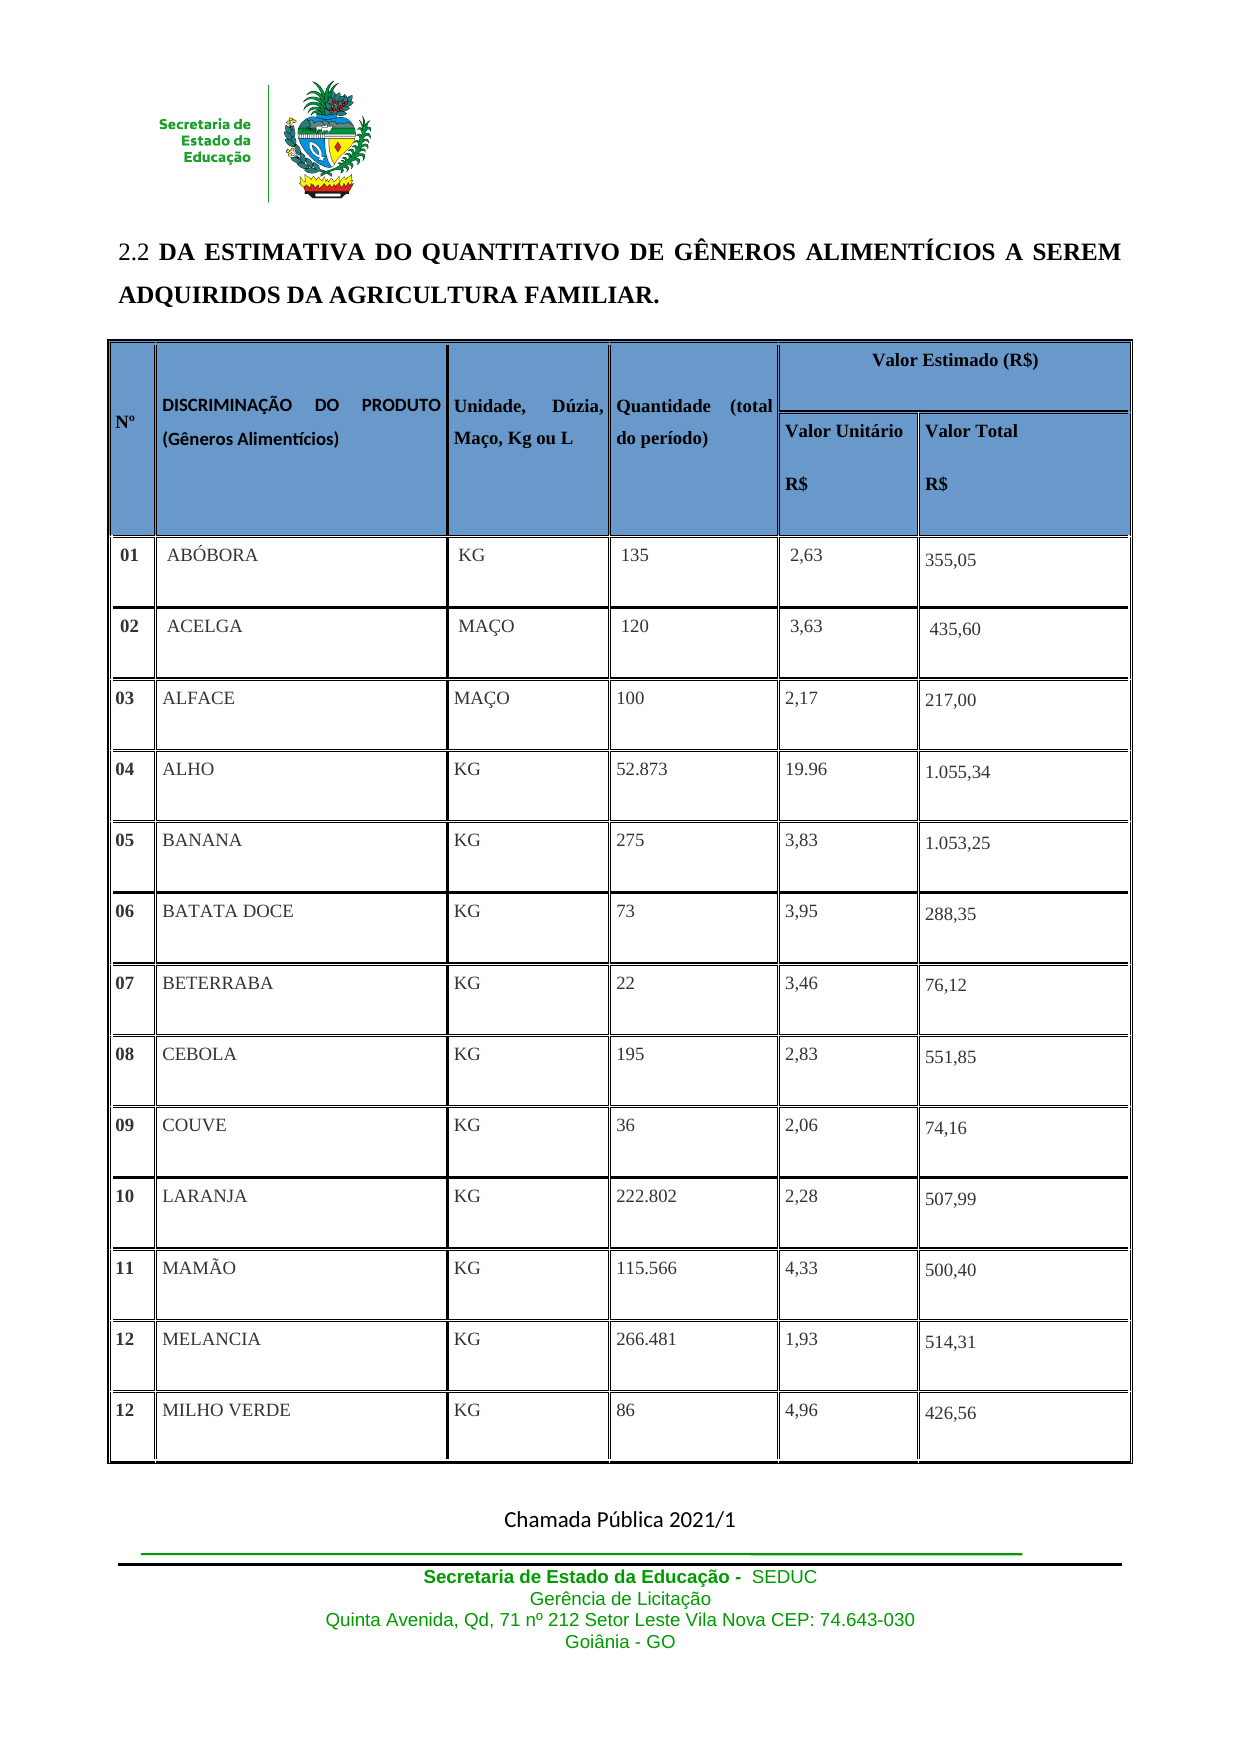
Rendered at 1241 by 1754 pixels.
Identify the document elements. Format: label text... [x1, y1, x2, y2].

table_cell 507,99 [920, 1176, 1130, 1247]
table_cell 288,35 [920, 891, 1130, 962]
table_cell ALHO [157, 752, 446, 820]
table_cell 435,60 [920, 606, 1130, 677]
table_cell 10 [111, 1176, 154, 1247]
table_cell KG [449, 1251, 608, 1318]
table_cell 195 [611, 1037, 777, 1105]
table_cell BANANA [157, 823, 446, 891]
table_cell KG [449, 752, 608, 820]
table_cell ALFACE [157, 681, 446, 748]
table_cell 2,63 [780, 538, 917, 606]
table_cell 09 [109, 1105, 156, 1176]
table_cell Valor Total R$ [920, 410, 1130, 535]
table_cell 3,95 [780, 894, 917, 962]
table_cell 76,12 [920, 962, 1130, 1033]
table_cell 86 [610, 1393, 779, 1461]
table_cell COUVE [157, 1108, 446, 1176]
table_cell KG [449, 1108, 608, 1176]
table_cell ACELGA [157, 609, 446, 677]
table_cell MAÇO [449, 609, 608, 677]
table_cell 500,40 [920, 1247, 1130, 1318]
table_cell 100 [611, 681, 777, 748]
table_cell 120 [611, 609, 777, 677]
table_cell 74,16 [919, 1105, 1131, 1176]
table_cell 355,05 [919, 535, 1131, 606]
table_cell 36 [611, 1108, 777, 1176]
table_header Valor Estimado (R$) [779, 343, 1130, 410]
table_cell 4,96 [779, 1393, 918, 1461]
table_cell MAMÃO [157, 1251, 446, 1318]
table_cell 217,00 [920, 677, 1130, 748]
table_cell KG [449, 1037, 608, 1105]
table_cell 426,56 [919, 1390, 1131, 1461]
table_cell 135 [611, 538, 777, 606]
table_cell 222.802 [611, 1179, 777, 1247]
text 2.2 DA ESTIMATIVA DO QUANTITATIVO DE GÊNEROS ALIMENTÍCIOS A SEREM ADQUIRIDOS DA AGRICULTURA FAMILIAR. [118, 237, 1122, 309]
table_cell MILHO VERDE [156, 1393, 447, 1461]
table_cell 551,85 [920, 1034, 1130, 1105]
table_cell 2,06 [780, 1108, 917, 1176]
table_cell 3,63 [780, 609, 917, 677]
table_cell 12 [111, 1319, 154, 1390]
table_cell 3,83 [780, 823, 917, 891]
table_header Quantidade (total do período) [610, 343, 779, 535]
table_cell KG [447, 1393, 610, 1461]
table_cell KG [449, 894, 608, 962]
table_cell 01 [109, 535, 156, 606]
table_cell 06 [111, 891, 154, 962]
table_cell 11 [111, 1247, 154, 1318]
table_cell BETERRABA [157, 966, 446, 1033]
table_cell 514,31 [920, 1319, 1130, 1390]
table_cell 2,83 [780, 1037, 917, 1105]
table_cell 02 [111, 606, 154, 677]
table_cell 52.873 [611, 752, 777, 820]
picture [118, 73, 412, 210]
table_cell 115.566 [611, 1251, 777, 1318]
table_cell 2,17 [780, 681, 917, 748]
table_cell 03 [111, 677, 154, 748]
table_cell 73 [611, 894, 777, 962]
table_header DISCRIMINAÇÃO DO PRODUTO (Gêneros Alimentícios) [156, 343, 447, 535]
table_cell KG [449, 966, 608, 1033]
table_cell 275 [611, 823, 777, 891]
table_cell 07 [111, 962, 154, 1033]
table_header Nº [111, 343, 156, 535]
table_cell ABÓBORA [157, 538, 446, 606]
table_cell 1.055,34 [920, 749, 1130, 820]
table_cell 08 [111, 1034, 154, 1105]
table_cell 2,28 [780, 1179, 917, 1247]
table_cell Valor Unitário R$ [780, 414, 917, 535]
table_cell 1.053,25 [919, 820, 1131, 891]
table_cell MAÇO [449, 681, 608, 748]
table_cell KG [449, 1179, 608, 1247]
table_cell 19.96 [780, 752, 917, 820]
table_cell 12 [109, 1390, 156, 1461]
table_cell KG [449, 1322, 608, 1390]
table_cell 05 [109, 820, 156, 891]
table_header Unidade, Dúzia, Maço, Kg ou L [447, 343, 610, 535]
table_cell 3,46 [780, 966, 917, 1033]
table_cell KG [449, 823, 608, 891]
table_cell KG [449, 538, 608, 606]
table_cell MELANCIA [157, 1322, 446, 1390]
table_cell BATATA DOCE [157, 894, 446, 962]
table_cell LARANJA [157, 1179, 446, 1247]
table_cell 266.481 [611, 1322, 777, 1390]
table_cell 04 [111, 749, 154, 820]
table_cell 4,33 [780, 1251, 917, 1318]
table_cell CEBOLA [157, 1037, 446, 1105]
table_cell 22 [611, 966, 777, 1033]
table_cell 1,93 [780, 1322, 917, 1390]
